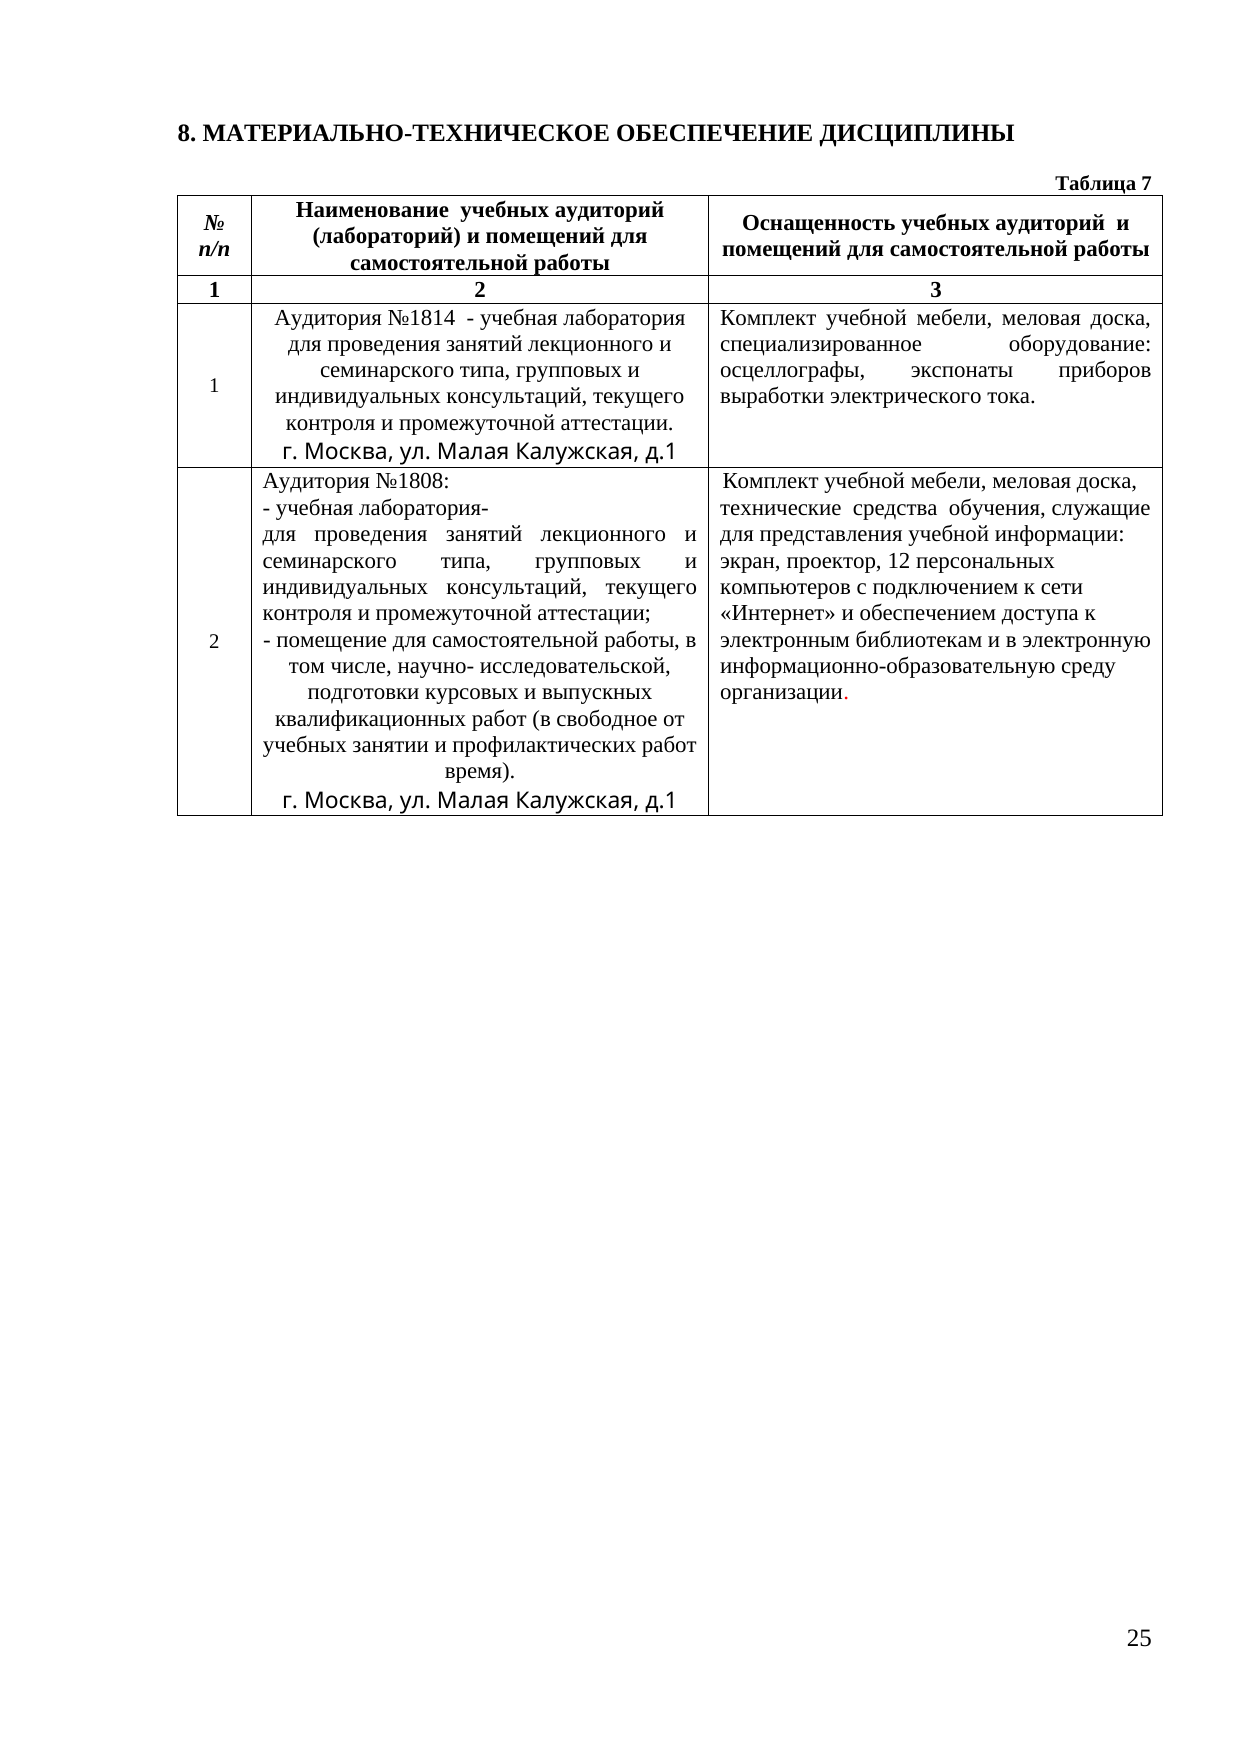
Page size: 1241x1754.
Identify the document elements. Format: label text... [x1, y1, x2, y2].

table_cell 3 [709, 276, 1162, 302]
table_cell Аудитория №1808: - учебная лаборатория- для проведения занятий лекционного и семинарского типа, групповых и индивидуальных консультаций, текущего контроля и промежуточной аттестации; - помещение для самостоятельной работы, в том числе, научно- исследовательской, подготовки курсовых и выпускных квалификационных работ (в свободное от учебных занятии и профилактических работ время). г. Москва, ул. Малая Калужская, д.1 [252, 468, 708, 815]
text 8. МАТЕРИАЛЬНО-ТЕХНИЧЕСКОЕ ОБЕСПЕЧЕНИЕ ДИСЦИПЛИНЫ [177, 118, 1152, 147]
table_header Наименование учебных аудиторий (лабораторий) и помещений для самостоятельной работы [252, 196, 708, 275]
table_cell Аудитория №1814 - учебная лаборатория для проведения занятий лекционного и семинарского типа, групповых и индивидуальных консультаций, текущего контроля и промежуточной аттестации. г. Москва, ул. Малая Калужская, д.1 [252, 304, 708, 467]
table_cell Комплект учебной мебели, меловая доска, технические средства обучения, служащие для представления учебной информации: экран, проектор, 12 персональных компьютеров с подключением к сети «Интернет» и обеспечением доступа к электронным библиотекам и в электронную информационно-образовательную среду организации. [709, 468, 1162, 815]
table_cell Комплект учебной мебели, меловая доска, специализированное оборудование: осцеллографы, экспонаты приборов выработки электрического тока. [709, 304, 1162, 467]
table_cell 1 [178, 304, 251, 467]
table_cell 1 [178, 276, 251, 302]
table_cell 2 [252, 276, 708, 302]
table_cell 2 [178, 468, 251, 815]
table_header № п/п [178, 196, 251, 275]
table_header Оснащенность учебных аудиторий и помещений для самостоятельной работы [709, 196, 1162, 275]
text Таблица 7 [177, 171, 1152, 195]
